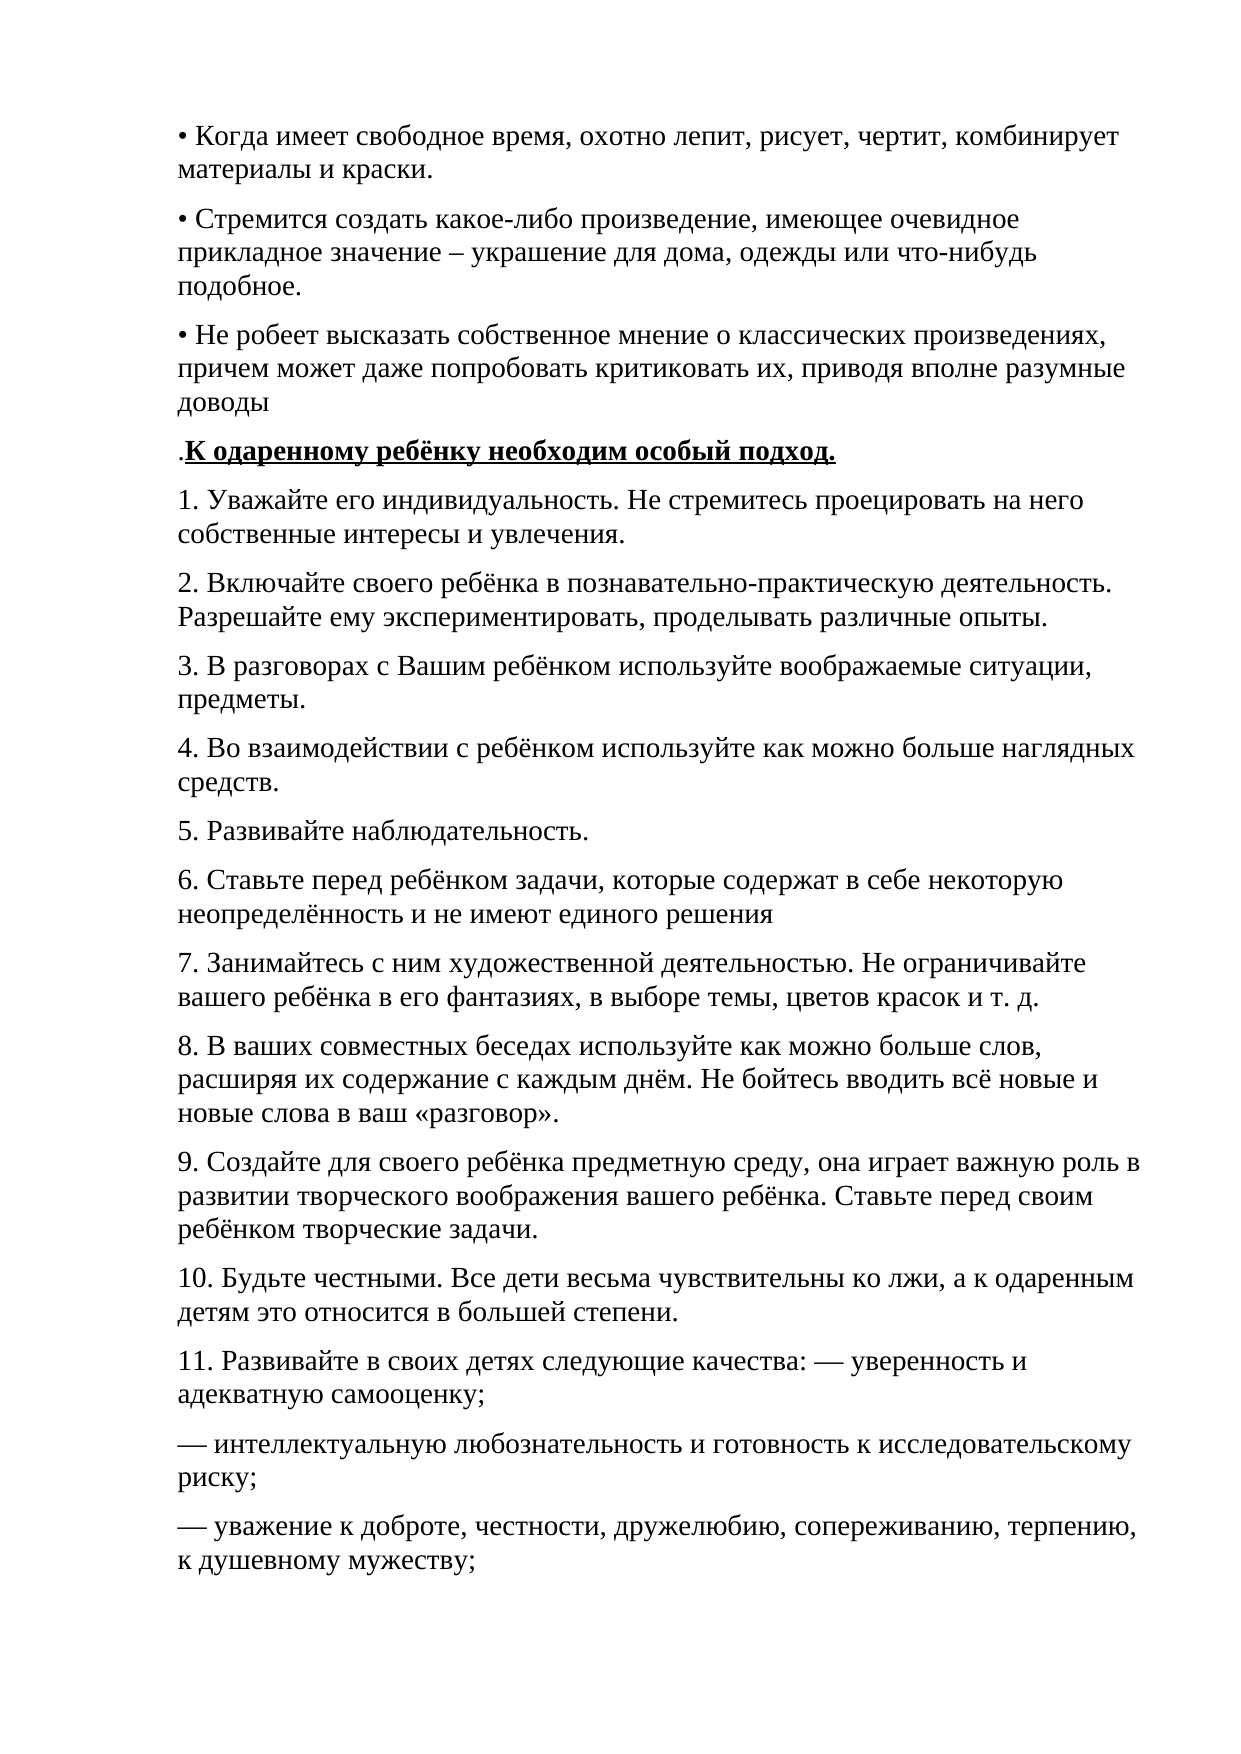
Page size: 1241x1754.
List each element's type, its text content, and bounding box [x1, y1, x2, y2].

text 4. Во взаимодействии с ребёнком используйте как можно больше наглядных средств. [177, 731, 1152, 798]
text • Когда имеет свободное время, охотно лепит, рисует, чертит, комбинирует материалы и краски. [177, 118, 1152, 185]
text 1. Уважайте его индивидуальность. Не стремитесь проецировать на него собственные интересы и увлечения. [177, 482, 1152, 549]
text 2. Включайте своего ребёнка в познавательно-практическую деятельность. Разрешайте ему экспериментировать, проделывать различные опыты. [177, 565, 1152, 632]
text 5. Развивайте наблюдательность. [177, 813, 1152, 847]
text 11. Развивайте в своих детях следующие качества: — уверенность и адекватную самооценку; [177, 1343, 1152, 1410]
text 9. Создайте для своего ребёнка предметную среду, она играет важную роль в развитии творческого воображения вашего ребёнка. Ставьте перед своим ребёнком творческие задачи. [177, 1144, 1152, 1245]
text 10. Будьте честными. Все дети весьма чувствительны ко лжи, а к одаренным детям это относится в большей степени. [177, 1260, 1152, 1327]
text — уважение к доброте, честности, дружелюбию, сопереживанию, терпению, к душевному мужеству; [177, 1508, 1152, 1576]
text • Стремится создать какое-либо произведение, имеющее очевидное прикладное значение – украшение для дома, одежды или что-нибудь подобное. [177, 201, 1152, 301]
text .К одаренному ребёнку необходим особый подход. [177, 433, 1152, 467]
text • Не робеет высказать собственное мнение о классических произведениях, причем может даже попробовать критиковать их, приводя вполне разумные доводы [177, 317, 1152, 418]
text 6. Ставьте перед ребёнком задачи, которые содержат в себе некоторую неопределённость и не имеют единого решения [177, 862, 1152, 929]
text 8. В ваших совместных беседах используйте как можно больше слов, расширяя их содержание с каждым днём. Не бойтесь вводить всё новые и новые слова в ваш «разговор». [177, 1028, 1152, 1128]
text — интеллектуальную любознательность и готовность к исследовательскому риску; [177, 1426, 1152, 1493]
text 3. В разговорах с Вашим ребёнком используйте воображаемые ситуации, предметы. [177, 648, 1152, 715]
text 7. Занимайтесь с ним художественной деятельностью. Не ограничивайте вашего ребёнка в его фантазиях, в выборе темы, цветов красок и т. д. [177, 945, 1152, 1012]
